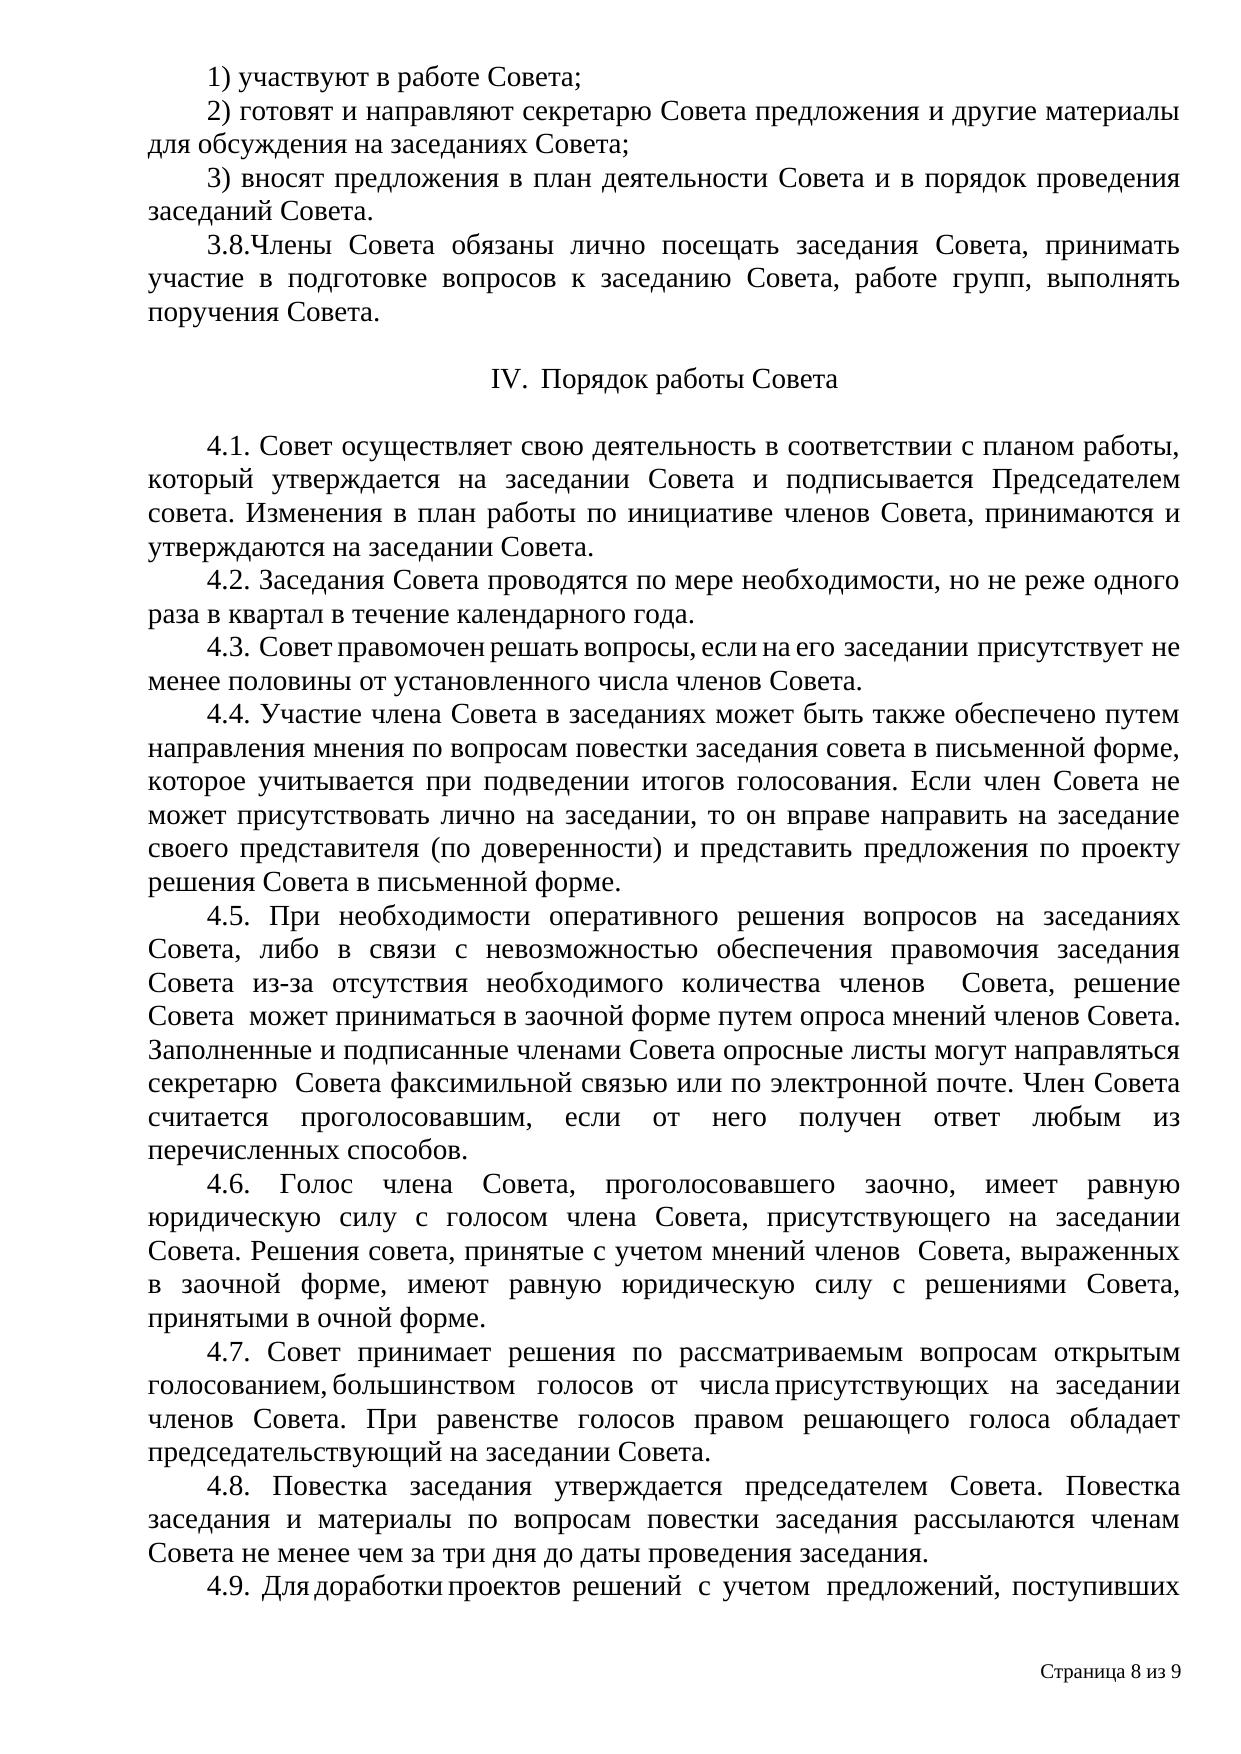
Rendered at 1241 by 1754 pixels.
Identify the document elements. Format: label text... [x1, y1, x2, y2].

text 4.4. Участие члена Совета в заседаниях может быть также обеспечено путем направления мнения по вопросам повестки заседания совета в письменной форме, которое учитывается при подведении итогов голосования. Если член Совета не может присутствовать лично на заседании, то он вправе направить на заседание своего представителя (по доверенности) и представить предложения по проекту решения Совета в письменной форме. [148, 696, 1181, 898]
text 4.7. Совет принимает решения по рассматриваемым вопросам открытым голосованием, большинством голосов от числа присутствующих на заседании членов Совета. При равенстве голосов правом решающего голоса обладает председательствующий на заседании Совета. [148, 1334, 1181, 1468]
text 4.8. Повестка заседания утверждается председателем Совета. Повестка заседания и материалы по вопросам повестки заседания рассылаются членам Совета не менее чем за три дня до даты проведения заседания. [148, 1468, 1181, 1568]
text 4.1. Совет осуществляет свою деятельность в соответствии с планом работы, который утверждается на заседании Совета и подписывается Председателем совета. Изменения в план работы по инициативе членов Совета, принимаются и утверждаются на заседании Совета. [148, 428, 1181, 562]
text 4.6. Голос члена Совета, проголосовавшего заочно, имеет равную юридическую силу с голосом члена Совета, присутствующего на заседании Совета. Решения совета, принятые с учетом мнений членов Совета, выраженных в заочной форме, имеют равную юридическую силу с решениями Совета, принятыми в очной форме. [148, 1166, 1181, 1334]
text 2) готовят и направляют секретарю Совета предложения и другие материалы для обсуждения на заседаниях Совета; [148, 93, 1181, 160]
text 4.2. Заседания Совета проводятся по мере необходимости, но не реже одного раза в квартал в течение календарного года. [148, 562, 1181, 629]
text 3) вносят предложения в план деятельности Совета и в порядок проведения заседаний Совета. [148, 160, 1181, 227]
text 3.8.Члены Совета обязаны лично посещать заседания Совета, принимать участие в подготовке вопросов к заседанию Совета, работе групп, выполнять поручения Совета. [148, 227, 1181, 327]
text 4.3. Совет правомочен решать вопросы, если на его заседании присутствует не менее половины от установленного числа членов Совета. [148, 629, 1181, 696]
text IV. Порядок работы Совета [148, 361, 1181, 394]
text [148, 1568, 1181, 1602]
text 4.5. При необходимости оперативного решения вопросов на заседаниях Совета, либо в связи с невозможностью обеспечения правомочия заседания Совета из-за отсутствия необходимого количества членов Совета, решение Совета может приниматься в заочной форме путем опроса мнений членов Совета. Заполненные и подписанные членами Совета опросные листы могут направляться секретарю Совета факсимильной связью или по электронной почте. Член Совета считается проголосовавшим, если от него получен ответ любым из перечисленных способов. [148, 898, 1181, 1166]
text 1) участвуют в работе Совета; [148, 59, 1181, 93]
